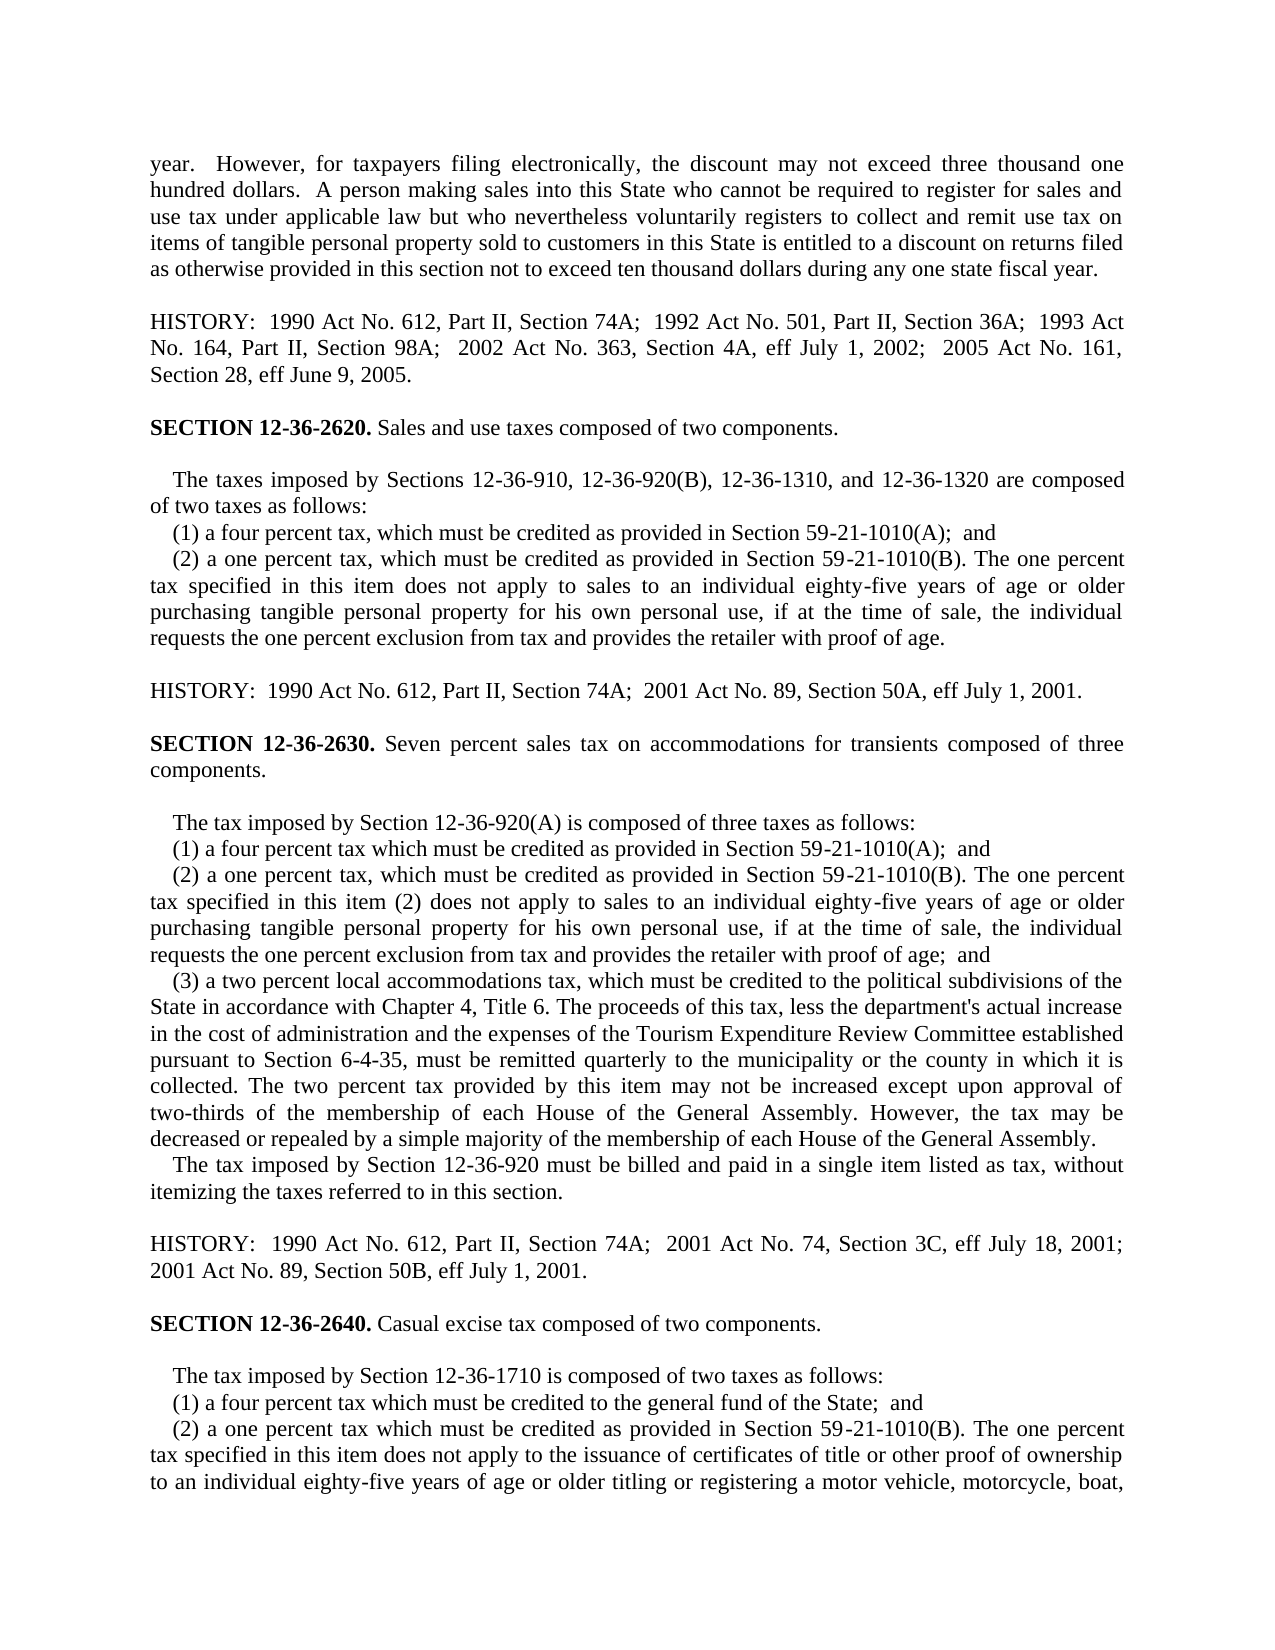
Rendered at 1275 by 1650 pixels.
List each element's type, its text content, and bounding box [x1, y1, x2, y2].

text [150, 1415, 1125, 1494]
text (1) a four percent tax, which must be credited as provided in Section 59-21-1010(A); and [150, 519, 1125, 545]
text HISTORY: 1990 Act No. 612, Part II, Section 74A; 2001 Act No. 89, Section 50A, eff July 1, 2001. [150, 677, 1125, 703]
text SECTION 12-36-2630. Seven percent sales tax on accommodations for transients composed of three components. [150, 730, 1125, 782]
text (1) a four percent tax which must be credited as provided in Section 59-21-1010(A); and [150, 835, 1125, 862]
text The taxes imposed by Sections 12-36-910, 12-36-920(B), 12-36-1310, and 12-36-1320 are composed of two taxes as follows: [150, 466, 1125, 519]
text HISTORY: 1990 Act No. 612, Part II, Section 74A; 1992 Act No. 501, Part II, Section 36A; 1993 Act No. 164, Part II, Section 98A; 2002 Act No. 363, Section 4A, eff July 1, 2002; 2005 Act No. 161, Section 28, eff June 9, 2005. [150, 308, 1125, 387]
text (2) a one percent tax, which must be credited as provided in Section 59-21-1010(B). The one percent tax specified in this item (2) does not apply to sales to an individual eighty-five years of age or older purchasing tangible personal property for his own personal use, if at the time of sale, the individual requests the one percent exclusion from tax and provides the retailer with proof of age; and [150, 862, 1125, 967]
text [150, 150, 1125, 282]
text (1) a four percent tax which must be credited to the general fund of the State; and [150, 1389, 1125, 1415]
text HISTORY: 1990 Act No. 612, Part II, Section 74A; 2001 Act No. 74, Section 3C, eff July 18, 2001; 2001 Act No. 89, Section 50B, eff July 1, 2001. [150, 1231, 1125, 1283]
text The tax imposed by Section 12-36-920 must be billed and paid in a single item listed as tax, without itemizing the taxes referred to in this section. [150, 1151, 1125, 1204]
text (2) a one percent tax, which must be credited as provided in Section 59-21-1010(B). The one percent tax specified in this item does not apply to sales to an individual eighty-five years of age or older purchasing tangible personal property for his own personal use, if at the time of sale, the individual requests the one percent exclusion from tax and provides the retailer with proof of age. [150, 545, 1125, 651]
text (3) a two percent local accommodations tax, which must be credited to the political subdivisions of the State in accordance with Chapter 4, Title 6. The proceeds of this tax, less the department's actual increase in the cost of administration and the expenses of the Tourism Expenditure Review Committee established pursuant to Section 6-4-35, must be remitted quarterly to the municipality or the county in which it is collected. The two percent tax provided by this item may not be increased except upon approval of two-thirds of the membership of each House of the General Assembly. However, the tax may be decreased or repealed by a simple majority of the membership of each House of the General Assembly. [150, 967, 1125, 1151]
text SECTION 12-36-2620. Sales and use taxes composed of two components. [150, 413, 1125, 440]
text The tax imposed by Section 12-36-920(A) is composed of three taxes as follows: [150, 809, 1125, 835]
text SECTION 12-36-2640. Casual excise tax composed of two components. [150, 1309, 1125, 1336]
text The tax imposed by Section 12-36-1710 is composed of two taxes as follows: [150, 1362, 1125, 1389]
